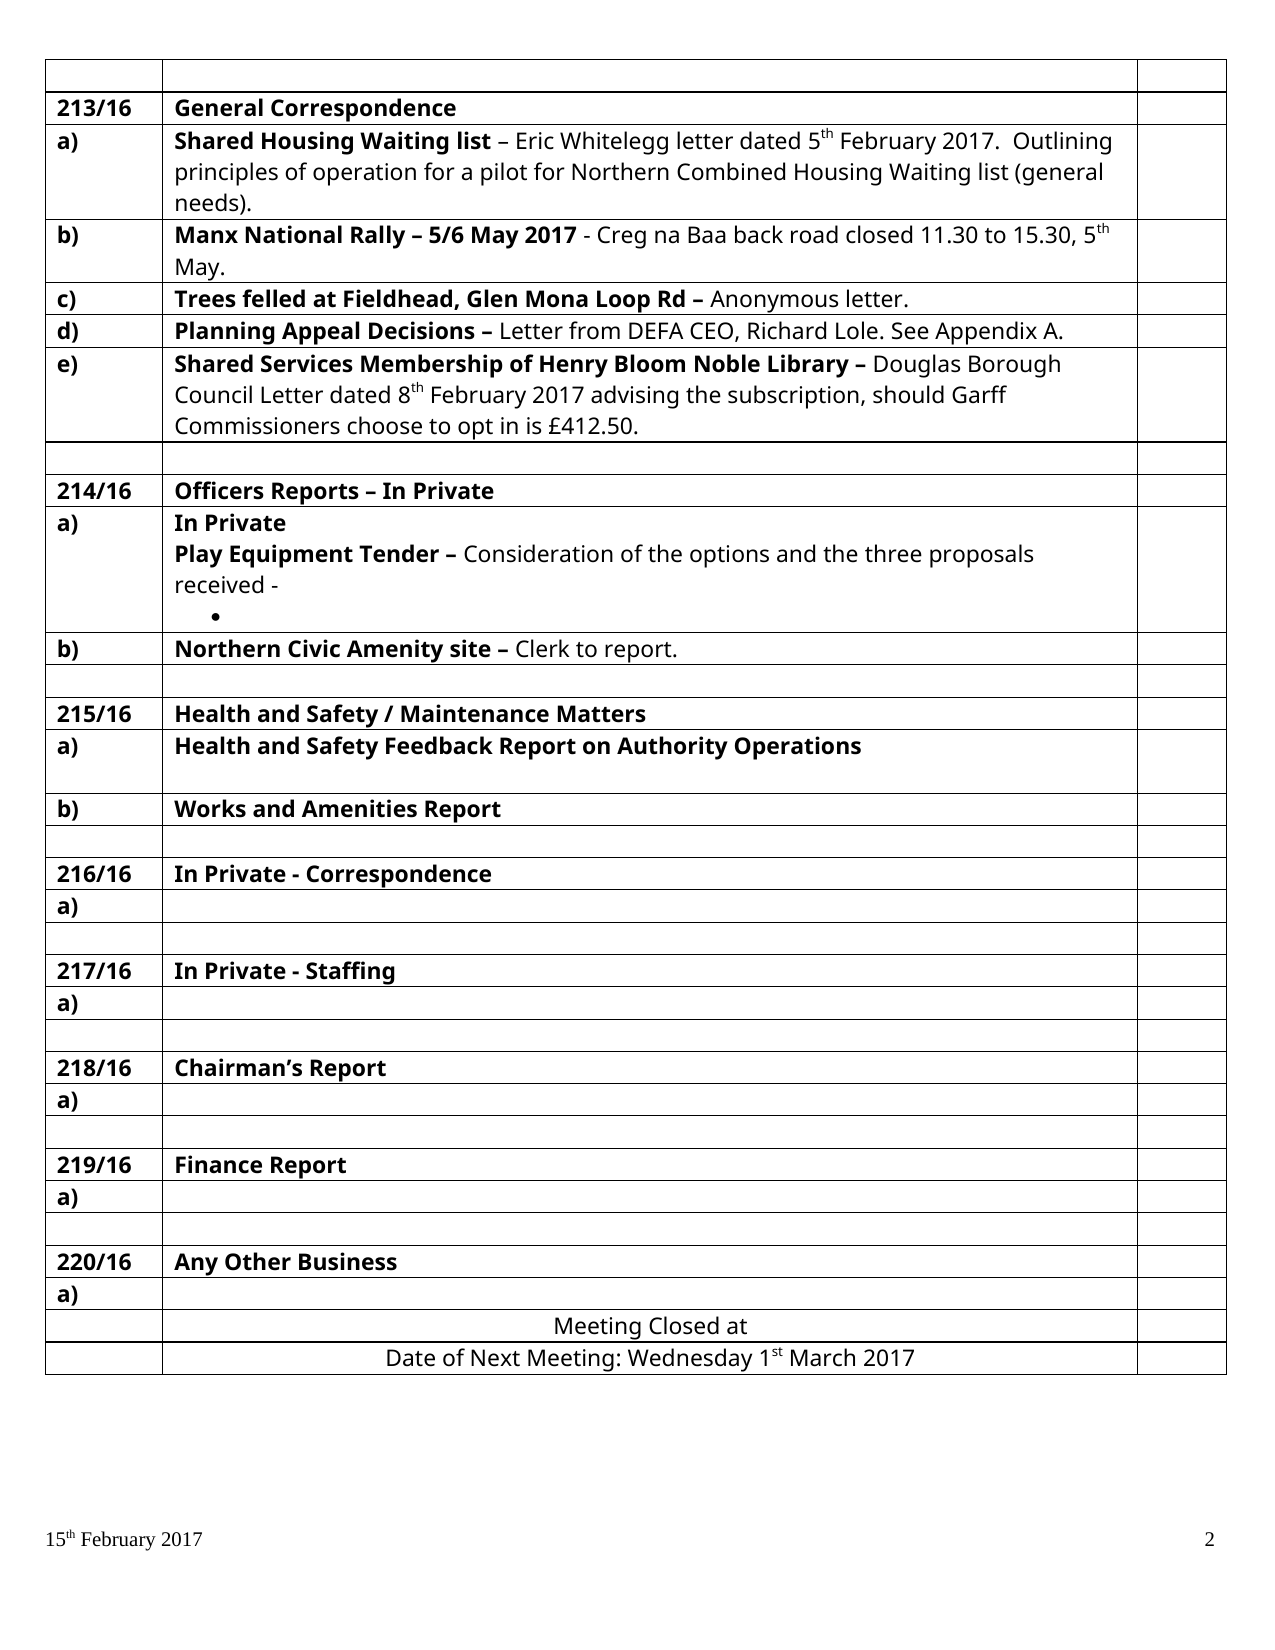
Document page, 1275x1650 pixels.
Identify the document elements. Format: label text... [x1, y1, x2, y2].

table_cell [1138, 1310, 1226, 1341]
table_cell [46, 1213, 162, 1244]
table_cell [1138, 283, 1226, 314]
table_cell [46, 923, 162, 954]
table_cell [46, 890, 162, 922]
table_cell In Private - Staffing [163, 955, 1137, 986]
table_cell Trees felled at Fieldhead, Glen Mona Loop Rd – Anonymous letter. [163, 283, 1137, 314]
table_cell [163, 987, 1137, 1018]
table_cell [1138, 698, 1226, 729]
table_cell [46, 507, 162, 632]
table_cell 220/16 [46, 1246, 162, 1277]
table_cell [46, 665, 162, 697]
table_cell Works and Amenities Report [163, 794, 1137, 825]
table_cell [1138, 1278, 1226, 1309]
table_cell Manx National Rally – 5/6 May 2017 - Creg na Baa back road closed 11.30 to 15.30, 5th May. [163, 220, 1137, 282]
table_cell [1138, 826, 1226, 857]
table_cell [46, 1116, 162, 1148]
table_cell [1138, 443, 1226, 474]
table_cell Meeting Closed at [163, 1310, 1137, 1341]
table_cell [46, 315, 162, 347]
table_cell [163, 923, 1137, 954]
table_cell [1138, 507, 1226, 632]
table_cell Health and Safety / Maintenance Matters [163, 698, 1137, 729]
table_cell [46, 987, 162, 1018]
table_cell [1138, 890, 1226, 922]
table_cell [163, 1116, 1137, 1148]
table_cell [1138, 1181, 1226, 1212]
table_cell [46, 1310, 162, 1341]
table_cell [1138, 987, 1226, 1018]
table_cell Finance Report [163, 1149, 1137, 1180]
table_cell 218/16 [46, 1052, 162, 1083]
table_cell [1138, 633, 1226, 664]
table_cell 213/16 [46, 93, 162, 124]
table_cell [1138, 348, 1226, 441]
table_cell [1138, 955, 1226, 986]
table_cell [1138, 1020, 1226, 1051]
table_cell In Private Play Equipment Tender – Consideration of the options and the three proposals received - [163, 507, 1137, 632]
table_cell [1138, 858, 1226, 889]
table_cell [163, 665, 1137, 697]
table_cell Officers Reports – In Private [163, 475, 1137, 506]
table_cell [1138, 220, 1226, 282]
table_cell Northern Civic Amenity site – Clerk to report. [163, 633, 1137, 664]
table_cell [1138, 1343, 1226, 1374]
table_cell [163, 1213, 1137, 1244]
table_cell [46, 348, 162, 441]
table_cell Shared Housing Waiting list – Eric Whitelegg letter dated 5th February 2017. Outlining principles of operation for a pilot for Northern Combined Housing Waiting list (general needs). [163, 125, 1137, 218]
table_cell 216/16 [46, 858, 162, 889]
table_cell Chairman’s Report [163, 1052, 1137, 1083]
table_cell [1138, 665, 1226, 697]
table_cell [1138, 794, 1226, 825]
table_cell [46, 60, 162, 91]
table_cell [1138, 475, 1226, 506]
table_cell [1138, 1246, 1226, 1277]
table_cell Health and Safety Feedback Report on Authority Operations [163, 730, 1137, 792]
table_cell [46, 826, 162, 857]
table_cell [46, 125, 162, 218]
table_cell [163, 1020, 1137, 1051]
table_cell [46, 1084, 162, 1115]
table_cell [163, 1278, 1137, 1309]
table_cell In Private - Correspondence [163, 858, 1137, 889]
table_cell [46, 1343, 162, 1374]
table_cell Shared Services Membership of Henry Bloom Noble Library – Douglas Borough Council Letter dated 8th February 2017 advising the subscription, should Garff Commissioners choose to opt in is £412.50. [163, 348, 1137, 441]
table_cell [1138, 315, 1226, 347]
table_cell [1138, 923, 1226, 954]
table_cell [46, 1181, 162, 1212]
table_cell [163, 1084, 1137, 1115]
table_cell [46, 730, 162, 792]
table_cell [46, 283, 162, 314]
table_cell [163, 826, 1137, 857]
table_cell [1138, 93, 1226, 124]
table_cell 215/16 [46, 698, 162, 729]
table_cell [163, 890, 1137, 922]
table_cell 219/16 [46, 1149, 162, 1180]
table_cell [1138, 1149, 1226, 1180]
table_cell [46, 1278, 162, 1309]
table_cell [163, 60, 1137, 91]
table_cell [163, 443, 1137, 474]
table_cell [46, 443, 162, 474]
table_cell [1138, 1052, 1226, 1083]
table_cell Date of Next Meeting: Wednesday 1st March 2017 [163, 1343, 1137, 1374]
table_cell [1138, 125, 1226, 218]
table_cell [1138, 730, 1226, 792]
table_cell [163, 1181, 1137, 1212]
table_cell 214/16 [46, 475, 162, 506]
table_cell [46, 1020, 162, 1051]
table_cell [1138, 1213, 1226, 1244]
table_cell [46, 633, 162, 664]
table_cell [46, 794, 162, 825]
table_cell [1138, 1116, 1226, 1148]
table_cell [46, 220, 162, 282]
table_cell General Correspondence [163, 93, 1137, 124]
table_cell [1138, 60, 1226, 91]
table_cell Planning Appeal Decisions – Letter from DEFA CEO, Richard Lole. See Appendix A. [163, 315, 1137, 347]
table_cell [1138, 1084, 1226, 1115]
table_cell Any Other Business [163, 1246, 1137, 1277]
table_cell 217/16 [46, 955, 162, 986]
